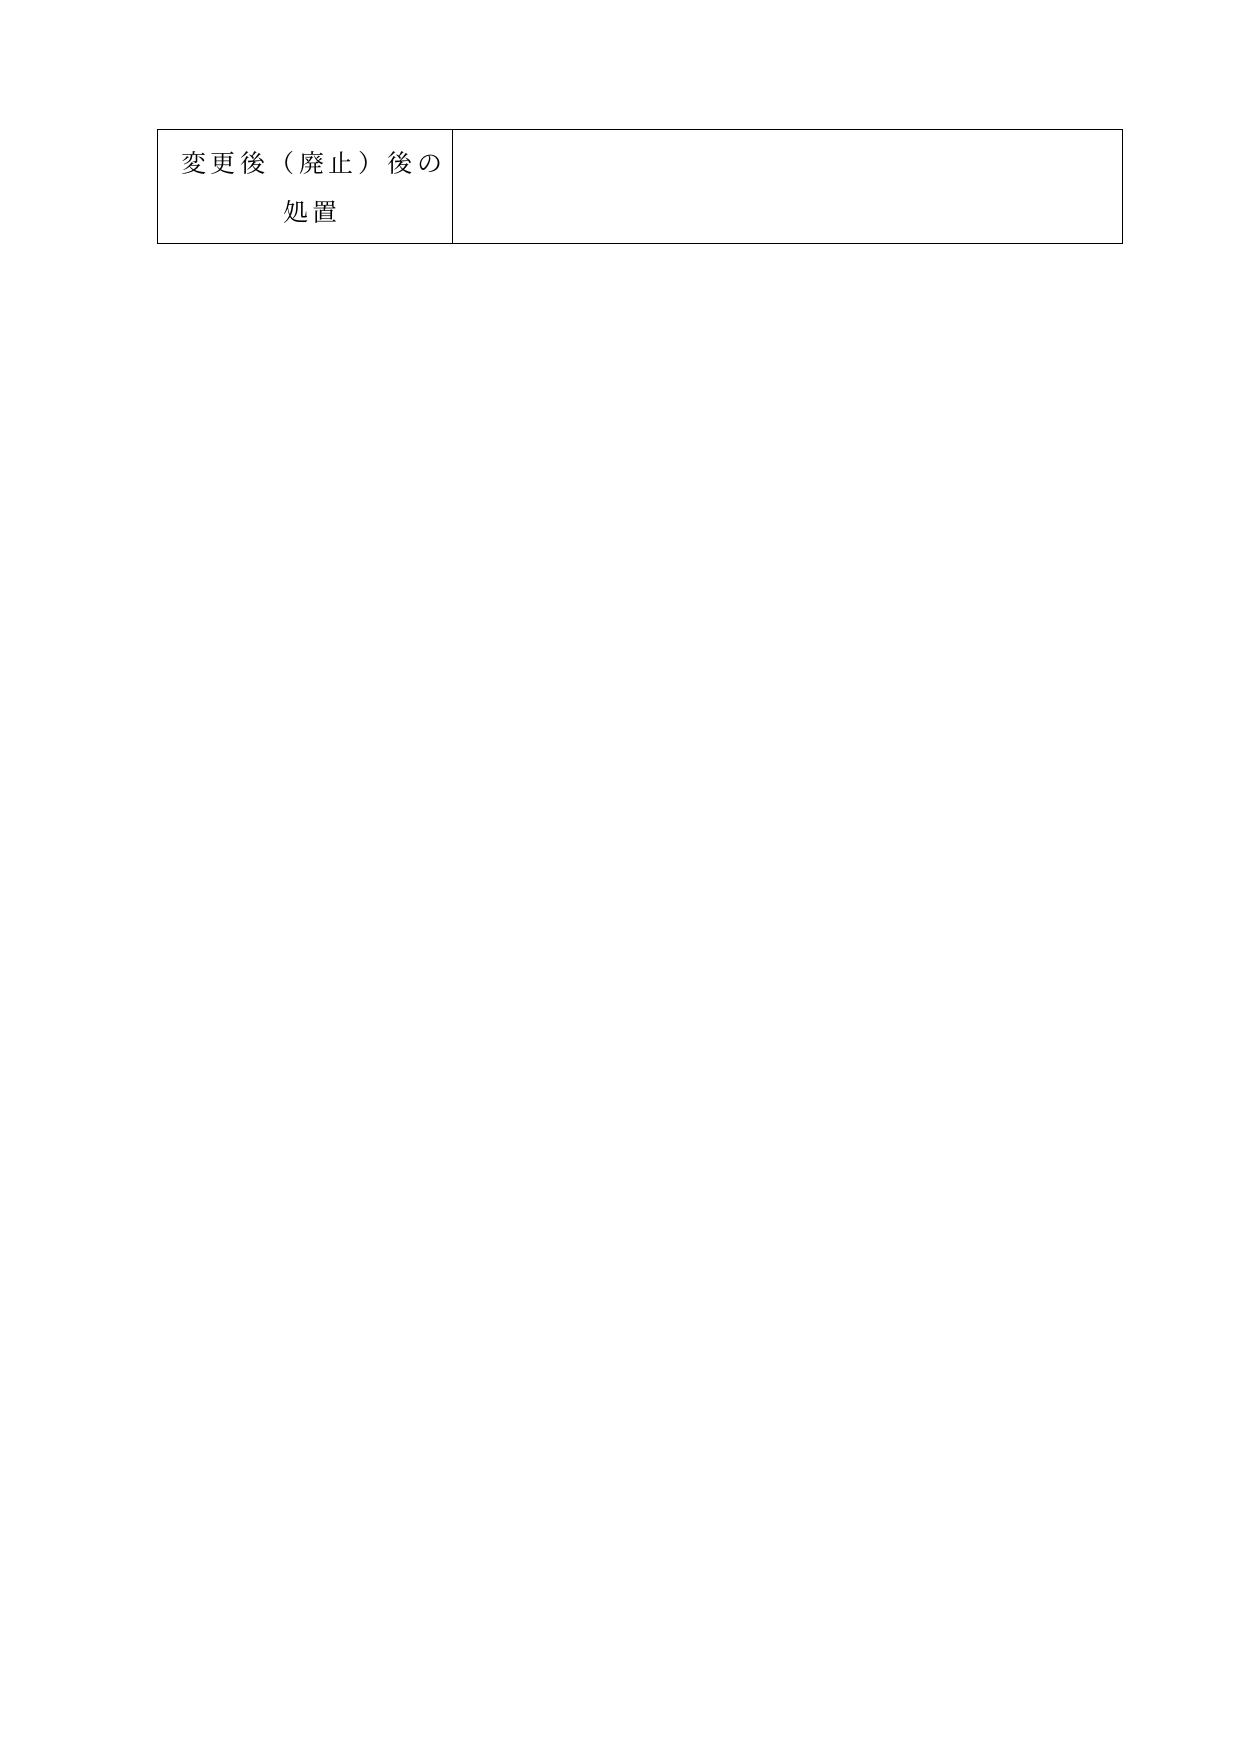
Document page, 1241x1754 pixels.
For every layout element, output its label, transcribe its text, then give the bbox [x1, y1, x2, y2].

table_cell [453, 130, 1122, 243]
table_cell 変更後（廃止）後の処置 [158, 130, 452, 243]
